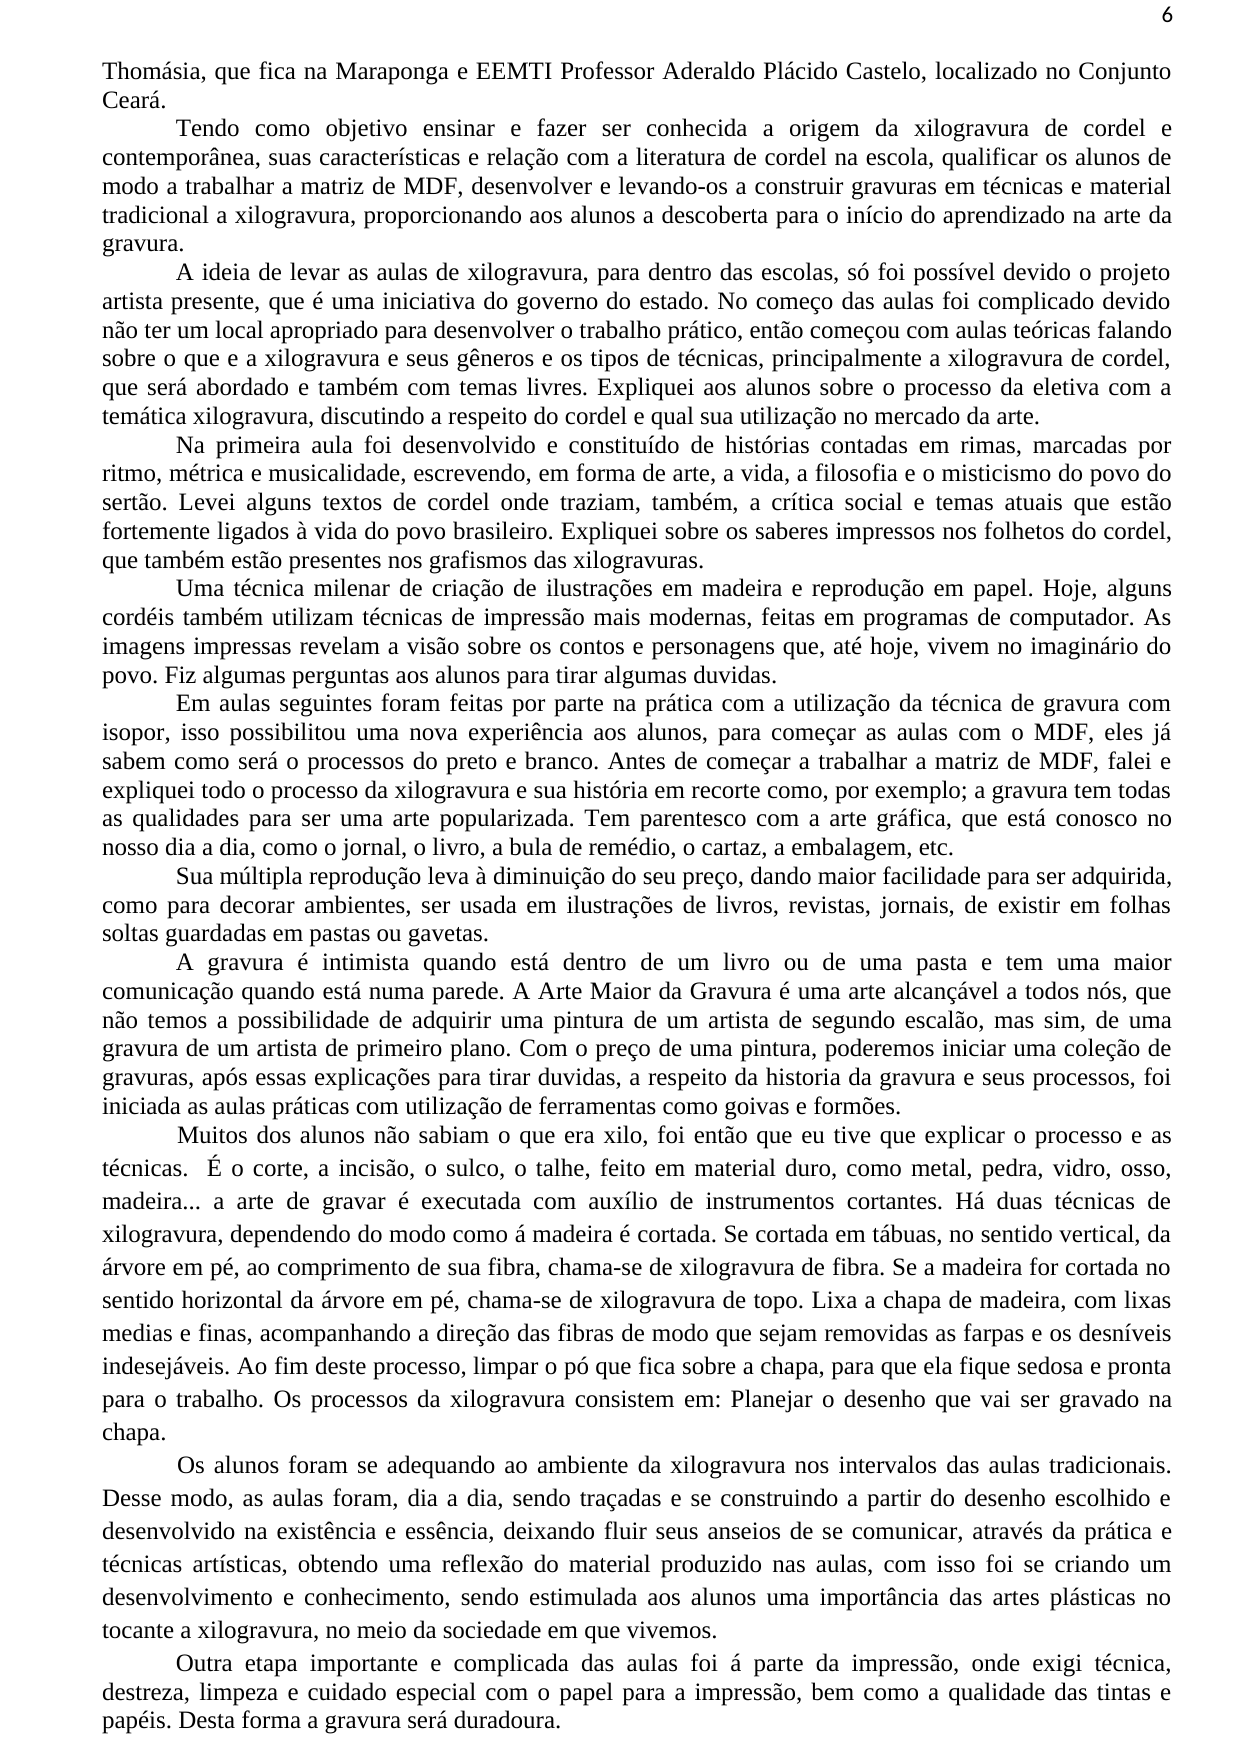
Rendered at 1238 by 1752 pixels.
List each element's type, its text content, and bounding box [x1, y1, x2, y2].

text Na primeira aula foi desenvolvido e constituído de histórias contadas em rimas, marcadas por ritmo, métrica e musicalidade, escrevendo, em forma de arte, a vida, a filosofia e o misticismo do povo do sertão. Levei alguns textos de cordel onde traziam, também, a crítica social e temas atuais que estão fortemente ligados à vida do povo brasileiro. Expliquei sobre os saberes impressos nos folhetos do cordel, que também estão presentes nos grafismos das xilogravuras. [102, 430, 1173, 573]
text Outra etapa importante e complicada das aulas foi á parte da impressão, onde exigi técnica, destreza, limpeza e cuidado especial com o papel para a impressão, bem como a qualidade das tintas e papéis. Desta forma a gravura será duradoura. [102, 1648, 1173, 1734]
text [102, 56, 1173, 113]
list Os alunos foram se adequando ao ambiente da xilogravura nos intervalos das aulas tradicionais. Desse modo, as aulas foram, dia a dia, sendo traçadas e se construindo a partir do desenho escolhido e desenvolvido na existência e essência, deixando fluir seus anseios de se comunicar, através da prática e técnicas artísticas, obtendo uma reflexão do material produzido nas aulas, com isso foi se criando um desenvolvimento e conhecimento, sendo estimulada aos alunos uma importância das artes plásticas no tocante a xilogravura, no meio da sociedade em que vivemos. [102, 1450, 1173, 1644]
list Muitos dos alunos não sabiam o que era xilo, foi então que eu tive que explicar o processo e as técnicas. É o corte, a incisão, o sulco, o talhe, feito em material duro, como metal, pedra, vidro, osso, madeira... a arte de gravar é executada com auxílio de instrumentos cortantes. Há duas técnicas de xilogravura, dependendo do modo como á madeira é cortada. Se cortada em tábuas, no sentido vertical, da árvore em pé, ao comprimento de sua fibra, chama-se de xilogravura de fibra. Se a madeira for cortada no sentido horizontal da árvore em pé, chama-se de xilogravura de topo. Lixa a chapa de madeira, com lixas medias e finas, acompanhando a direção das fibras de modo que sejam removidas as farpas e os desníveis indesejáveis. Ao fim deste processo, limpar o pó que fica sobre a chapa, para que ela fique sedosa e pronta para o trabalho. Os processos da xilogravura consistem em: Planejar o desenho que vai ser gravado na chapa. [102, 1120, 1173, 1446]
text Tendo como objetivo ensinar e fazer ser conhecida a origem da xilogravura de cordel e contemporânea, suas características e relação com a literatura de cordel na escola, qualificar os alunos de modo a trabalhar a matriz de MDF, desenvolver e levando-os a construir gravuras em técnicas e material tradicional a xilogravura, proporcionando aos alunos a descoberta para o início do aprendizado na arte da gravura. [102, 113, 1173, 257]
text A ideia de levar as aulas de xilogravura, para dentro das escolas, só foi possível devido o projeto artista presente, que é uma iniciativa do governo do estado. No começo das aulas foi complicado devido não ter um local apropriado para desenvolver o trabalho prático, então começou com aulas teóricas falando sobre o que e a xilogravura e seus gêneros e os tipos de técnicas, principalmente a xilogravura de cordel, que será abordado e também com temas livres. Expliquei aos alunos sobre o processo da eletiva com a temática xilogravura, discutindo a respeito do cordel e qual sua utilização no mercado da arte. [102, 257, 1173, 430]
text Sua múltipla reprodução leva à diminuição do seu preço, dando maior facilidade para ser adquirida, como para decorar ambientes, ser usada em ilustrações de livros, revistas, jornais, de existir em folhas soltas guardadas em pastas ou gavetas. [102, 861, 1173, 947]
text A gravura é intimista quando está dentro de um livro ou de uma pasta e tem uma maior comunicação quando está numa parede. A Arte Maior da Gravura é uma arte alcançável a todos nós, que não temos a possibilidade de adquirir uma pintura de um artista de segundo escalão, mas sim, de uma gravura de um artista de primeiro plano. Com o preço de uma pintura, poderemos iniciar uma coleção de gravuras, após essas explicações para tirar duvidas, a respeito da historia da gravura e seus processos, foi iniciada as aulas práticas com utilização de ferramentas como goivas e formões. [102, 947, 1173, 1120]
text Em aulas seguintes foram feitas por parte na prática com a utilização da técnica de gravura com isopor, isso possibilitou uma nova experiência aos alunos, para começar as aulas com o MDF, eles já sabem como será o processos do preto e branco. Antes de começar a trabalhar a matriz de MDF, falei e expliquei todo o processo da xilogravura e sua história em recorte como, por exemplo; a gravura tem todas as qualidades para ser uma arte popularizada. Tem parentesco com a arte gráfica, que está conosco no nosso dia a dia, como o jornal, o livro, a bula de remédio, o cartaz, a embalagem, etc. [102, 688, 1173, 861]
text Uma técnica milenar de criação de ilustrações em madeira e reprodução em papel. Hoje, alguns cordéis também utilizam técnicas de impressão mais modernas, feitas em programas de computador. As imagens impressas revelam a visão sobre os contos e personagens que, até hoje, vivem no imaginário do povo. Fiz algumas perguntas aos alunos para tirar algumas duvidas. [102, 573, 1173, 688]
